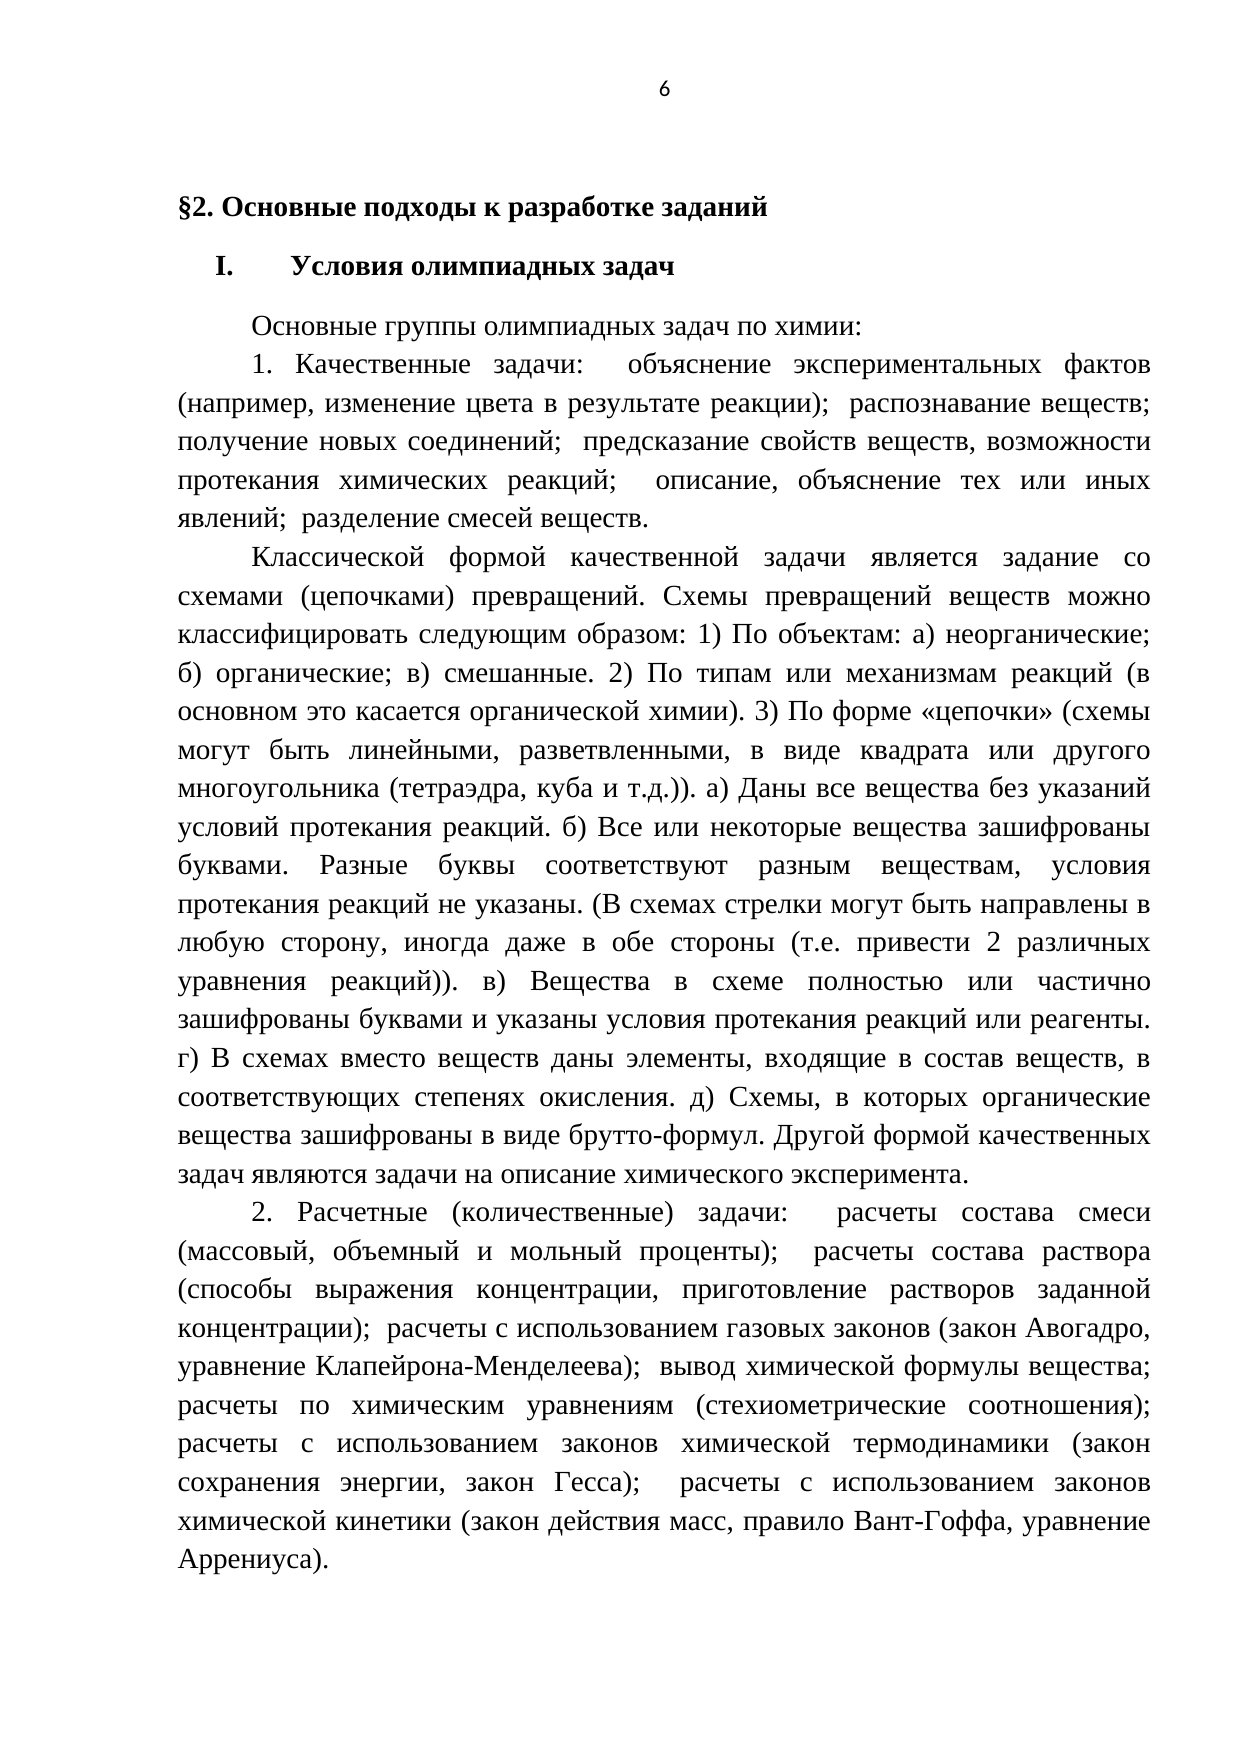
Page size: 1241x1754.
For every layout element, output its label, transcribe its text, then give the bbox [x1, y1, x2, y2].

text §2. Основные подходы к разработке заданий [177, 189, 1152, 223]
text Основные группы олимпиадных задач по химии: [177, 308, 1152, 341]
text 1. Качественные задачи: объяснение экспериментальных фактов (например, изменение цвета в результате реакции); распознавание веществ; получение новых соединений; предсказание свойств веществ, возможности протекания химических реакций; описание, объяснение тех или иных явлений; разделение смесей веществ. [177, 346, 1152, 534]
text 2. Расчетные (количественные) задачи: расчеты состава смеси (массовый, объемный и мольный проценты); расчеты состава раствора (способы выражения концентрации, приготовление растворов заданной концентрации); расчеты с использованием газовых законов (закон Авогадро, уравнение Клапейрона-Менделеева); вывод химической формулы вещества; расчеты по химическим уравнениям (стехиометрические соотношения); расчеты с использованием законов химической термодинамики (закон сохранения энергии, закон Гесса); расчеты с использованием законов химической кинетики (закон действия масс, правило Вант-Гоффа, уравнение Аррениуса). [177, 1194, 1152, 1575]
list Условия олимпиадных задач [215, 248, 1152, 282]
text Классической формой качественной задачи является задание со схемами (цепочками) превращений. Схемы превращений веществ можно классифицировать следующим образом: 1) По объектам: а) неорганические; б) органические; в) смешанные. 2) По типам или механизмам реакций (в основном это касается органической химии). 3) По форме «цепочки» (схемы могут быть линейными, разветвленными, в виде квадрата или другого многоугольника (тетраэдра, куба и т.д.)). а) Даны все вещества без указаний условий протекания реакций. б) Все или некоторые вещества зашифрованы буквами. Разные буквы соответствуют разным веществам, условия протекания реакций не указаны. (В схемах стрелки могут быть направлены в любую сторону, иногда даже в обе стороны (т.е. привести 2 различных уравнения реакций)). в) Вещества в схеме полностью или частично зашифрованы буквами и указаны условия протекания реакций или реагенты. г) В схемах вместо веществ даны элементы, входящие в состав веществ, в соответствующих степенях окисления. д) Схемы, в которых органические вещества зашифрованы в виде брутто-формул. Другой формой качественных задач являются задачи на описание химического эксперимента. [177, 539, 1152, 1189]
